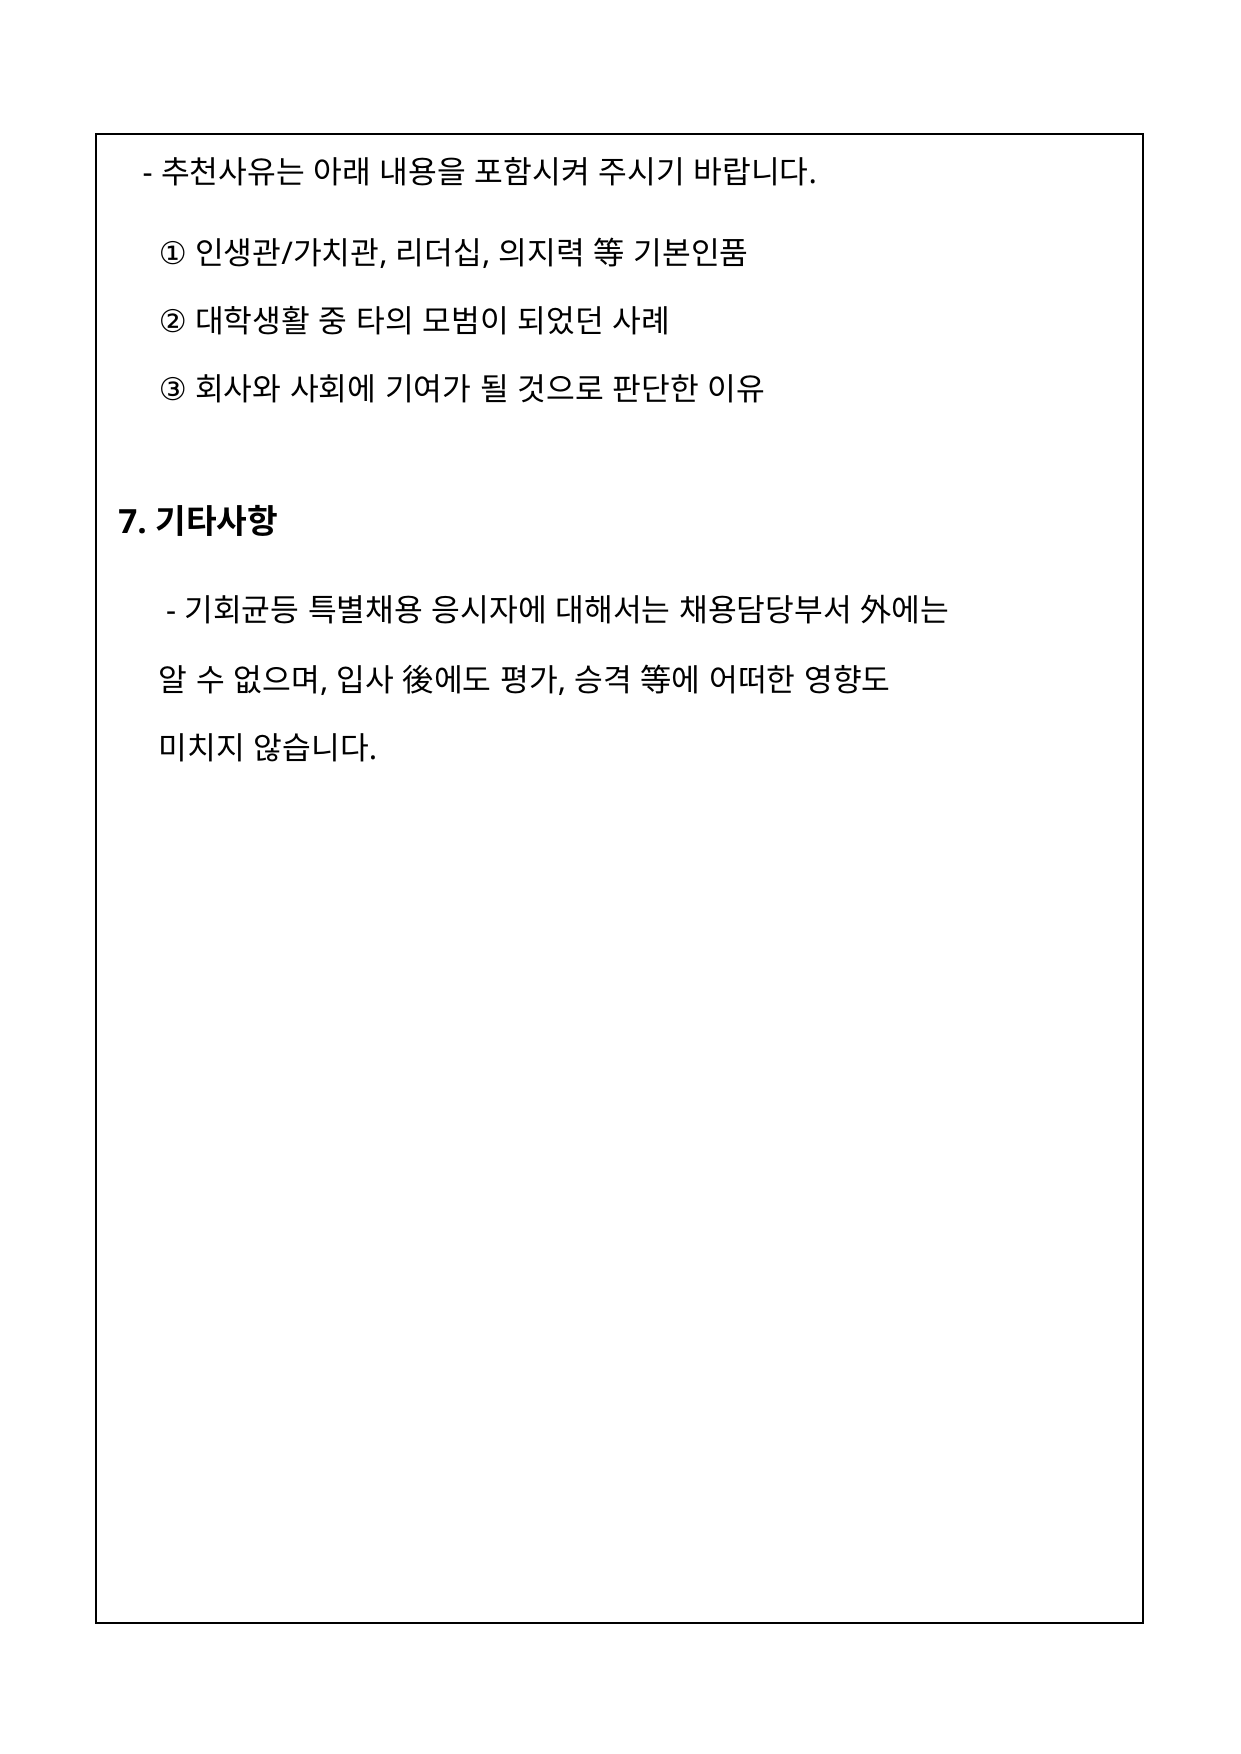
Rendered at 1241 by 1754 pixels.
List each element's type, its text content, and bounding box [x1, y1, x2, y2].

text ② 대학생활 중 타의 모범이 되었던 사례 [118, 296, 1122, 342]
text 미치지 않습니다. [118, 723, 1122, 769]
text - 기회균등 특별채용 응시자에 대해서는 채용담당부서 外에는 [103, 585, 1122, 630]
text ③ 회사와 사회에 기여가 될 것으로 판단한 이유 [118, 364, 1122, 410]
text - 추천사유는 아래 내용을 포함시켜 주시기 바랍니다. [118, 148, 1122, 193]
text 7. 기타사항 [118, 495, 1122, 543]
text 알 수 없으며, 입사 後에도 평가, 승격 等에 어떠한 영향도 [118, 655, 1122, 701]
text ① 인생관/가치관, 리더십, 의지력 等 기본인품 [118, 228, 1122, 274]
